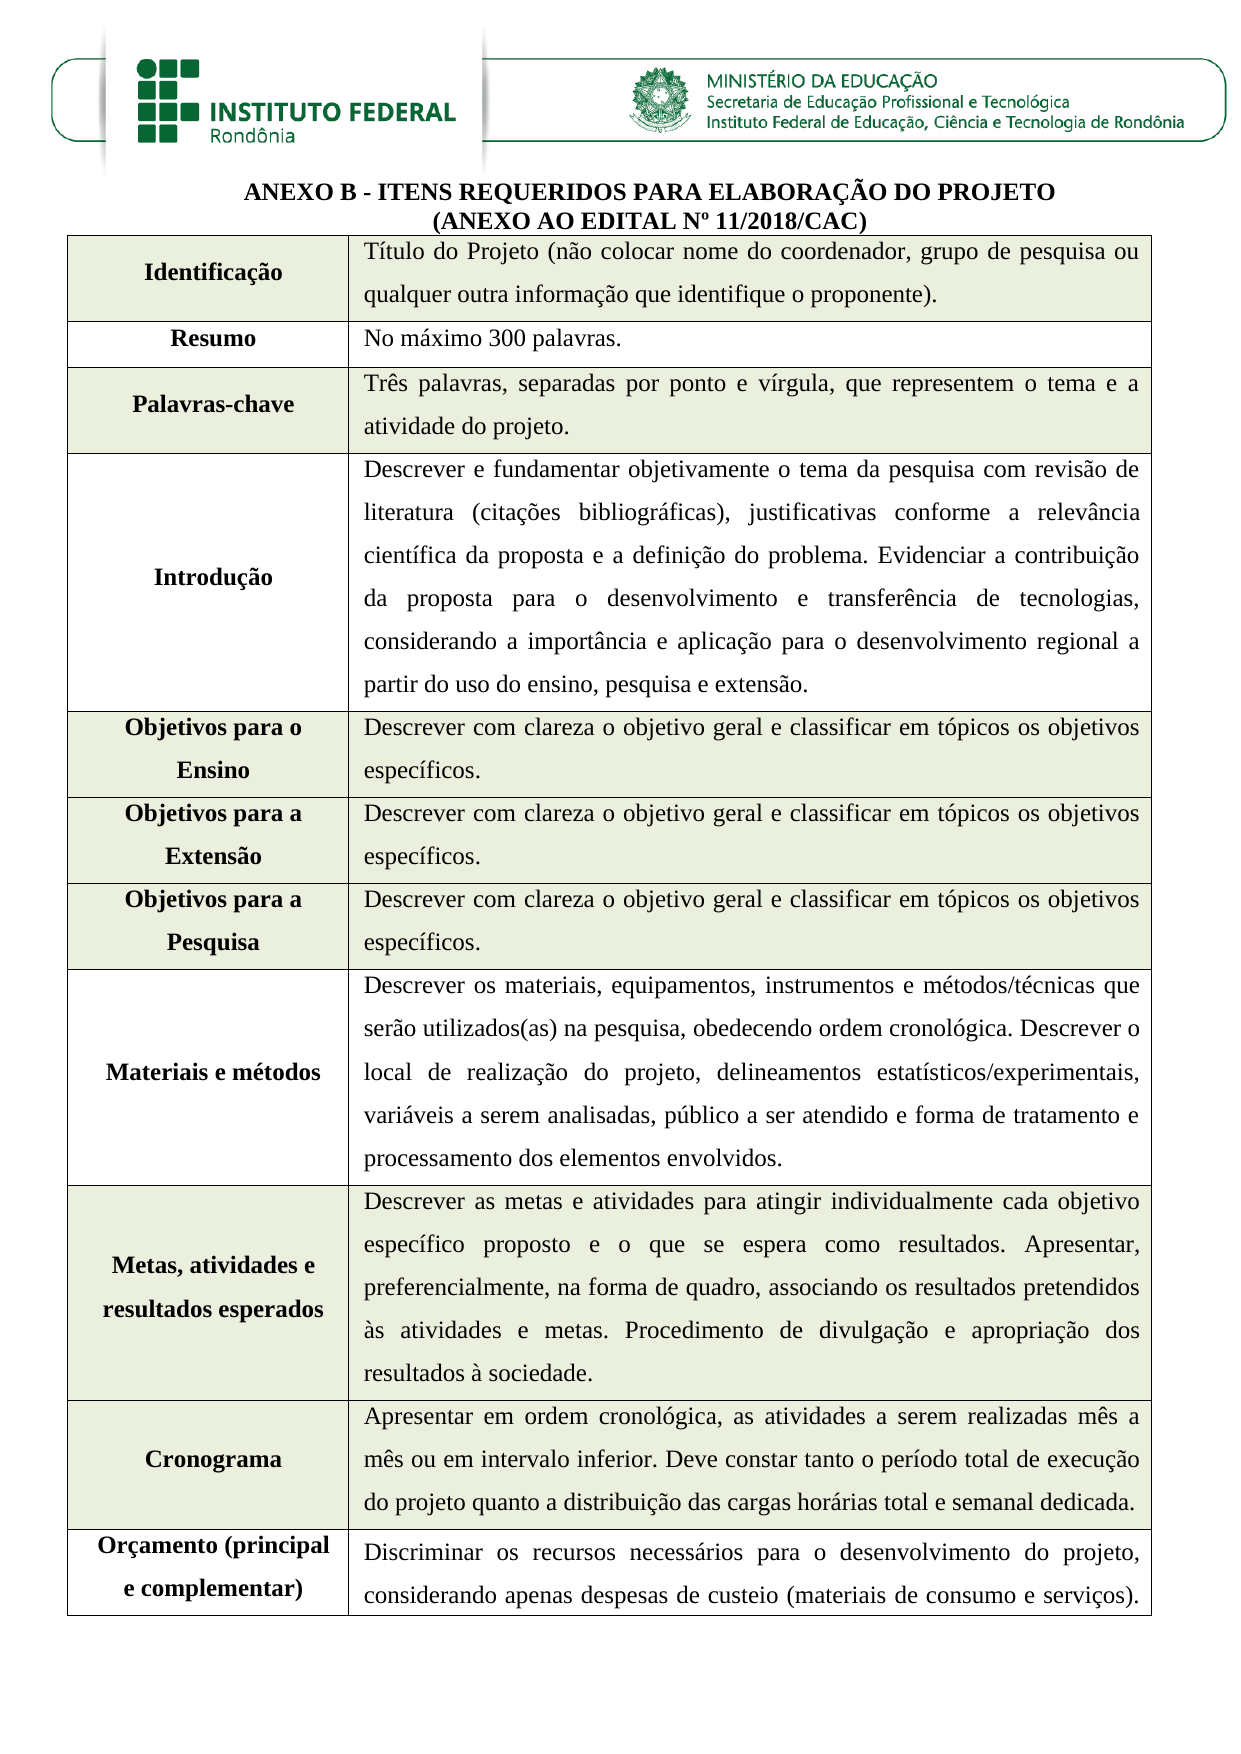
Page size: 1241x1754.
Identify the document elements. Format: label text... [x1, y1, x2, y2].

table_cell Objetivos para o Ensino [68, 712, 348, 797]
table_cell Metas, atividades e resultados esperados [68, 1186, 348, 1400]
table_cell Descrever e fundamentar objetivamente o tema da pesquisa com revisão de literatura (citações bibliográficas), justificativas conforme a relevância científica da proposta e a definição do problema. Evidenciar a contribuição da proposta para o desenvolvimento e transferência de tecnologias, considerando a importância e aplicação para o desenvolvimento regional a partir do uso do ensino, pesquisa e extensão. [349, 454, 1151, 711]
table_cell Objetivos para a Pesquisa [68, 884, 348, 969]
table_header Identificação [68, 236, 348, 321]
table_cell Objetivos para a Extensão [68, 798, 348, 883]
table_cell Descrever com clareza o objetivo geral e classificar em tópicos os objetivos específicos. [349, 798, 1151, 883]
table_cell No máximo 300 palavras. [349, 322, 1151, 367]
table_cell Descrever as metas e atividades para atingir individualmente cada objetivo específico proposto e o que se espera como resultados. Apresentar, preferencialmente, na forma de quadro, associando os resultados pretendidos às atividades e metas. Procedimento de divulgação e apropriação dos resultados à sociedade. [349, 1186, 1151, 1400]
table_cell Cronograma [68, 1401, 348, 1529]
table_cell Resumo [68, 322, 348, 367]
table_cell Introdução [68, 454, 348, 711]
table_cell Descrever os materiais, equipamentos, instrumentos e métodos/técnicas que serão utilizados(as) na pesquisa, obedecendo ordem cronológica. Descrever o local de realização do projeto, delineamentos estatísticos/experimentais, variáveis a serem analisadas, público a ser atendido e forma de tratamento e processamento dos elementos envolvidos. [349, 970, 1151, 1185]
table_cell Descrever com clareza o objetivo geral e classificar em tópicos os objetivos específicos. [349, 884, 1151, 969]
table_cell Apresentar em ordem cronológica, as atividades a serem realizadas mês a mês ou em intervalo inferior. Deve constar tanto o período total de execução do projeto quanto a distribuição das cargas horárias total e semanal dedicada. [349, 1401, 1151, 1529]
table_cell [349, 1530, 1151, 1615]
table_cell Descrever com clareza o objetivo geral e classificar em tópicos os objetivos específicos. [349, 712, 1151, 797]
table_cell Três palavras, separadas por ponto e vírgula, que representem o tema e a atividade do projeto. [349, 368, 1151, 453]
text (ANEXO AO EDITAL Nº 11/2018/CAC) [177, 206, 1122, 235]
table_cell Palavras-chave [68, 368, 348, 453]
table_header Título do Projeto (não colocar nome do coordenador, grupo de pesquisa ou qualquer outra informação que identifique o proponente). [349, 236, 1151, 321]
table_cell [68, 1530, 348, 1615]
table_cell Materiais e métodos [68, 970, 348, 1185]
text ANEXO B - ITENS REQUERIDOS PARA ELABORAÇÃO DO PROJETO [177, 177, 1122, 206]
picture [0, 0, 1241, 201]
